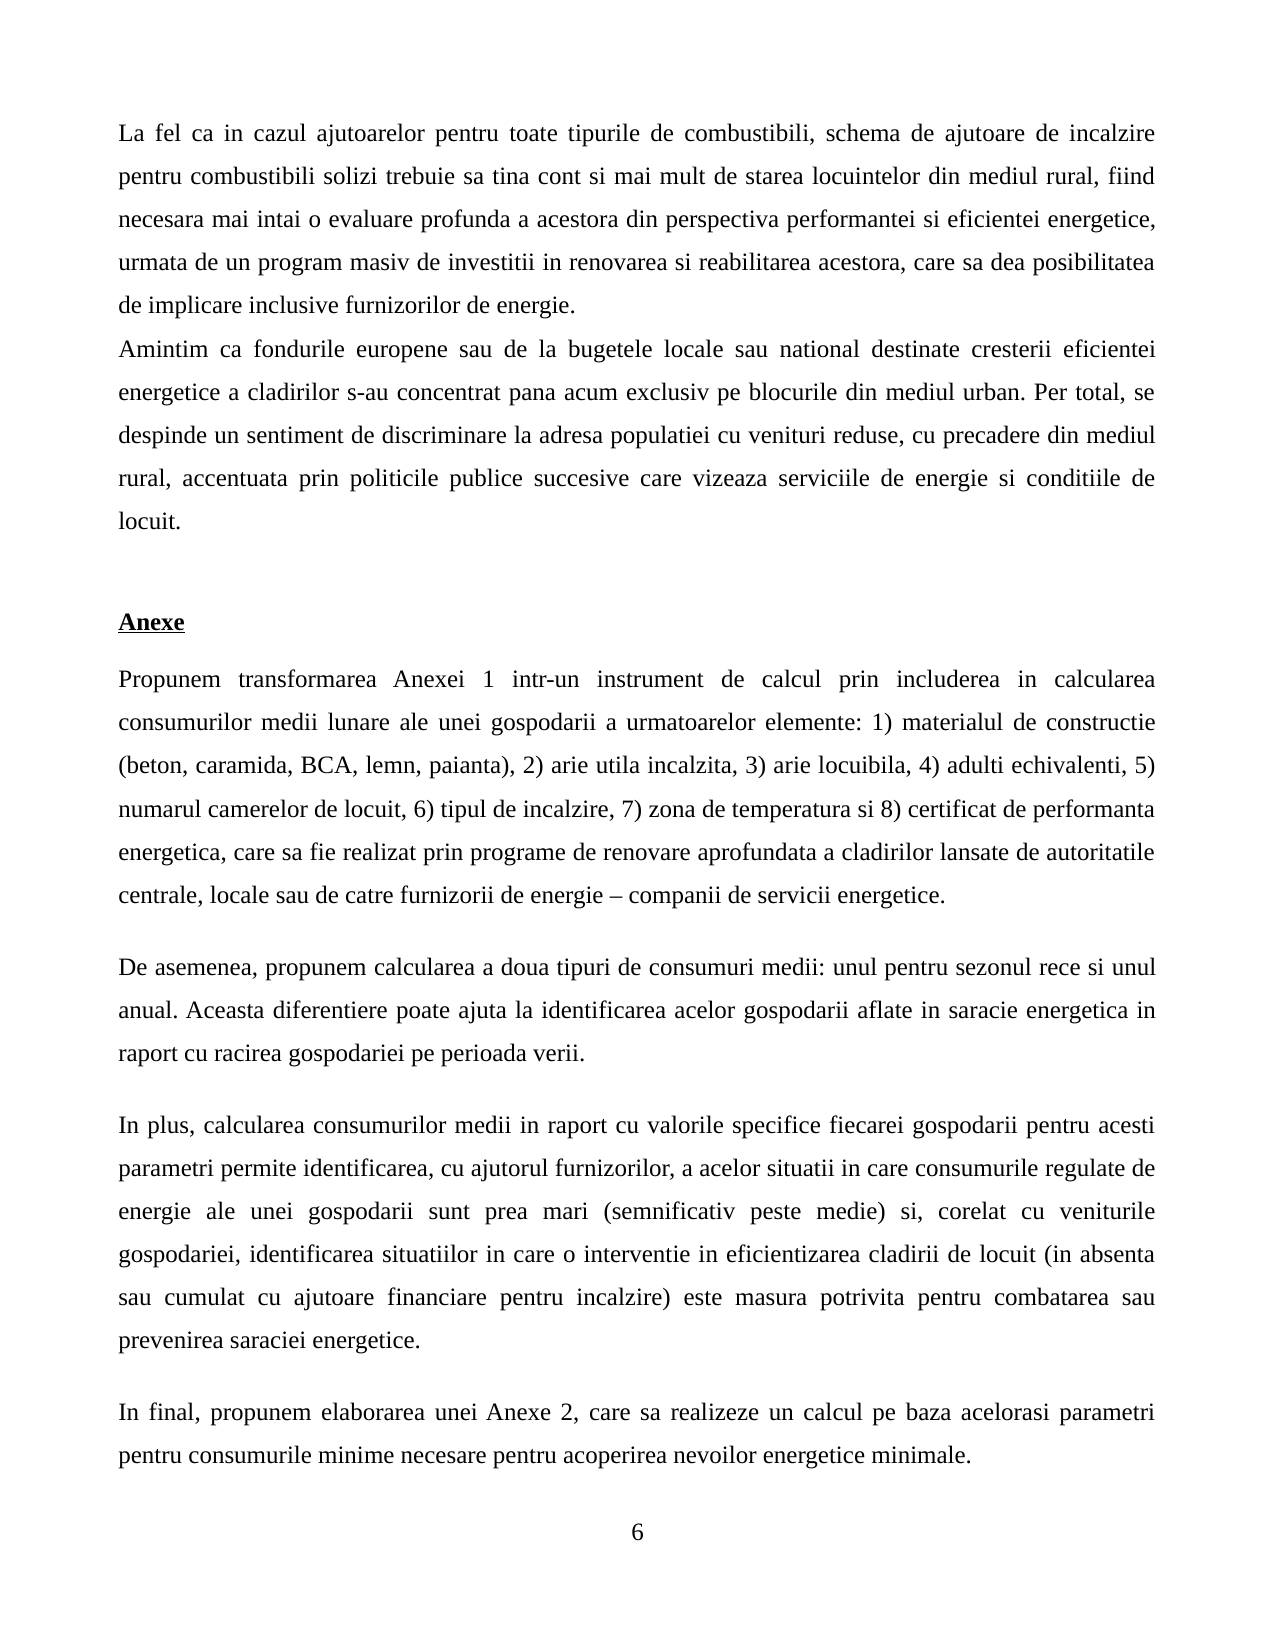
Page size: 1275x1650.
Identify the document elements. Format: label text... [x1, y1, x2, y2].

text Anexe [118, 607, 1157, 636]
text La fel ca in cazul ajutoarelor pentru toate tipurile de combustibili, schema de ajutoare de incalzire pentru combustibili solizi trebuie sa tina cont si mai mult de starea locuintelor din mediul rural, fiind necesara mai intai o evaluare profunda a acestora din perspectiva performantei si eficientei energetice, urmata de un program masiv de investitii in renovarea si reabilitarea acestora, care sa dea posibilitatea de implicare inclusive furnizorilor de energie. [118, 118, 1157, 319]
text In plus, calcularea consumurilor medii in raport cu valorile specifice fiecarei gospodarii pentru acesti parametri permite identificarea, cu ajutorul furnizorilor, a acelor situatii in care consumurile regulate de energie ale unei gospodarii sunt prea mari (semnificativ peste medie) si, corelat cu veniturile gospodariei, identificarea situatiilor in care o interventie in eficientizarea cladirii de locuit (in absenta sau cumulat cu ajutoare financiare pentru incalzire) este masura potrivita pentru combatarea sau prevenirea saraciei energetice. [118, 1110, 1157, 1354]
text De asemenea, propunem calcularea a doua tipuri de consumuri medii: unul pentru sezonul rece si unul anual. Aceasta diferentiere poate ajuta la identificarea acelor gospodarii aflate in saracie energetica in raport cu racirea gospodariei pe perioada verii. [118, 952, 1157, 1067]
text In final, propunem elaborarea unei Anexe 2, care sa realizeze un calcul pe baza acelorasi parametri pentru consumurile minime necesare pentru acoperirea nevoilor energetice minimale. [118, 1397, 1157, 1469]
text Amintim ca fondurile europene sau de la bugetele locale sau national destinate cresterii eficientei energetice a cladirilor s-au concentrat pana acum exclusiv pe blocurile din mediul urban. Per total, se despinde un sentiment de discriminare la adresa populatiei cu venituri reduse, cu precadere din mediul rural, accentuata prin politicile publice succesive care vizeaza serviciile de energie si conditiile de locuit. [118, 334, 1157, 535]
text Propunem transformarea Anexei 1 intr-un instrument de calcul prin includerea in calcularea consumurilor medii lunare ale unei gospodarii a urmatoarelor elemente: 1) materialul de constructie (beton, caramida, BCA, lemn, paianta), 2) arie utila incalzita, 3) arie locuibila, 4) adulti echivalenti, 5) numarul camerelor de locuit, 6) tipul de incalzire, 7) zona de temperatura si 8) certificat de performanta energetica, care sa fie realizat prin programe de renovare aprofundata a cladirilor lansate de autoritatile centrale, locale sau de catre furnizorii de energie – companii de servicii energetice. [118, 664, 1157, 909]
